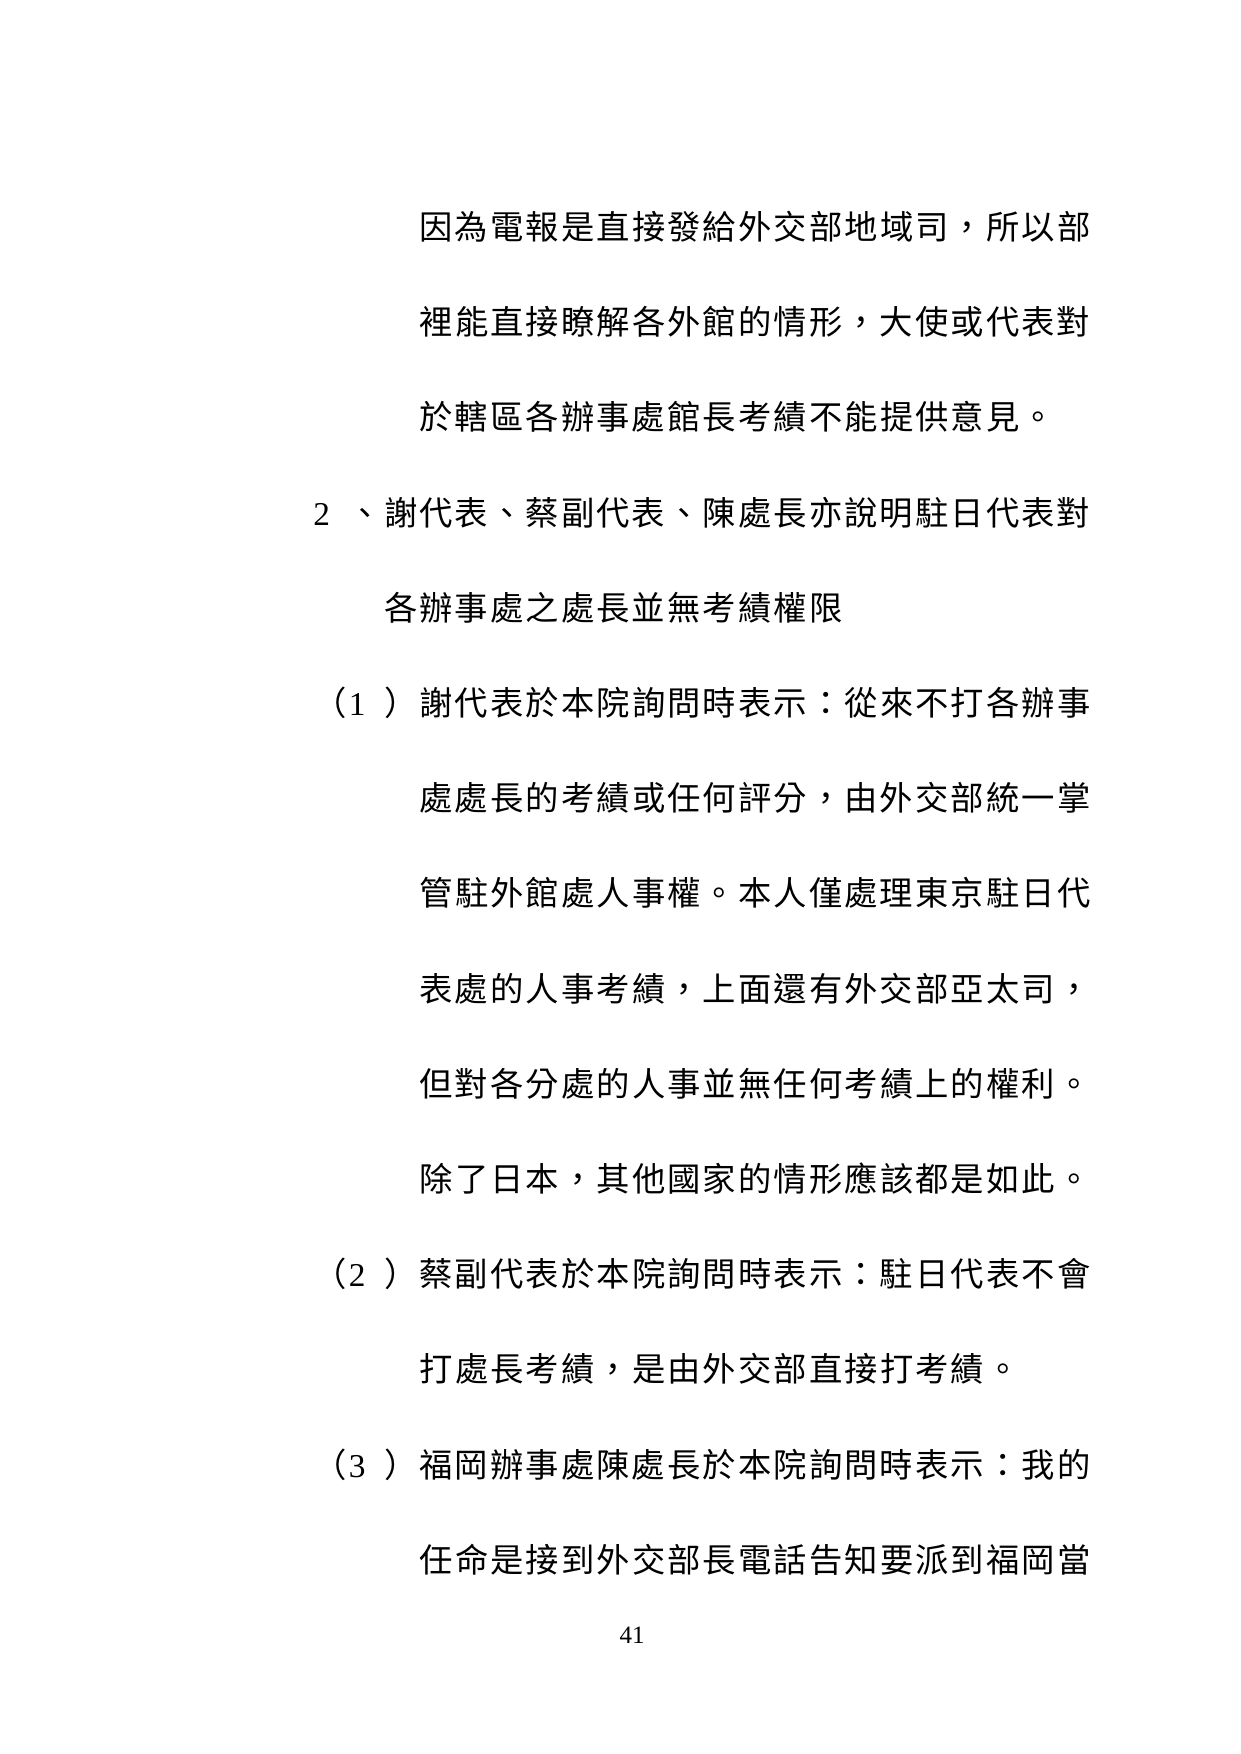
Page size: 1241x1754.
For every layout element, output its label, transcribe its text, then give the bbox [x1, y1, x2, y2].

subtitle 謝代表於本院詢問時表示：從來不打各辦事處處長的考績或任何評分，由外交部統一掌管駐外館處人事權。本人僅處理東京駐日代表處的人事考績，上面還有外交部亞太司，但對各分處的人事並無任何考績上的權利。除了日本，其他國家的情形應該都是如此。 [296, 653, 1092, 1224]
subtitle 蔡副代表於本院詢問時表示：駐日代表不會打處長考績，是由外交部直接打考績。 [296, 1224, 1092, 1415]
subtitle 謝代表、蔡副代表、陳處長亦說明駐日代表對各辦事處之處長並無考績權限 [294, 463, 1092, 653]
